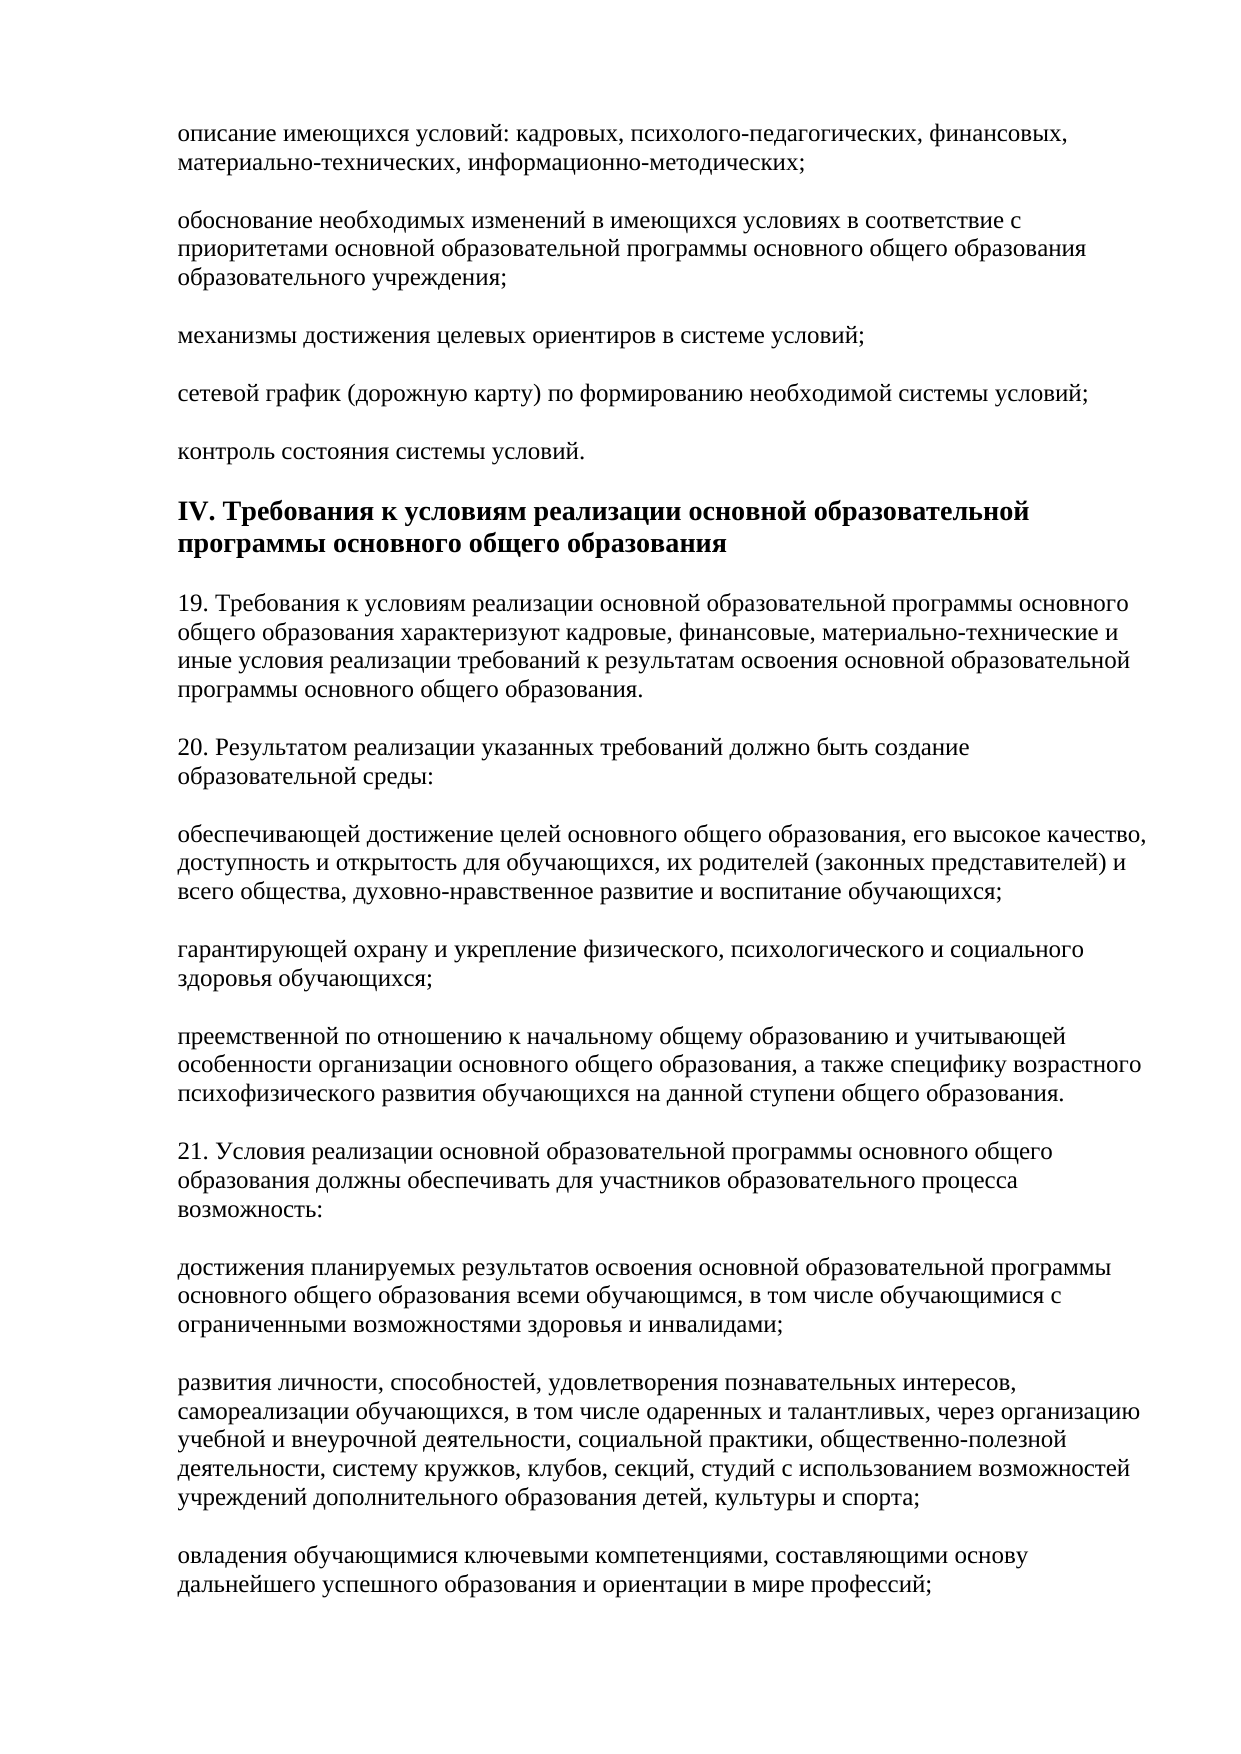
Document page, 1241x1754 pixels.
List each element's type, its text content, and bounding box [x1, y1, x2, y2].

text преемственной по отношению к начальному общему образованию и учитывающей особенности организации основного общего образования, а также специфику возрастного психофизического развития обучающихся на данной ступени общего образования. [177, 1021, 1152, 1107]
text IV. Требования к условиям реализации основной образовательной программы основного общего образования [177, 494, 1152, 559]
text контроль состояния системы условий. [177, 436, 1152, 465]
text достижения планируемых результатов освоения основной образовательной программы основного общего образования всеми обучающимся, в том числе обучающимися с ограниченными возможностями здоровья и инвалидами; [177, 1252, 1152, 1338]
text механизмы достижения целевых ориентиров в системе условий; [177, 320, 1152, 349]
text 20. Результатом реализации указанных требований должно быть создание образовательной среды: [177, 732, 1152, 789]
text развития личности, способностей, удовлетворения познавательных интересов, самореализации обучающихся, в том числе одаренных и талантливых, через организацию учебной и внеурочной деятельности, социальной практики, общественно-полезной деятельности, систему кружков, клубов, секций, студий с использованием возможностей учреждений дополнительного образования детей, культуры и спорта; [177, 1367, 1152, 1511]
text 21. Условия реализации основной образовательной программы основного общего образования должны обеспечивать для участников образовательного процесса возможность: [177, 1136, 1152, 1222]
text овладения обучающимися ключевыми компетенциями, составляющими основу дальнейшего успешного образования и ориентации в мире профессий; [177, 1540, 1152, 1597]
text 19. Требования к условиям реализации основной образовательной программы основного общего образования характеризуют кадровые, финансовые, материально-технические и иные условия реализации требований к результатам освоения основной образовательной программы основного общего образования. [177, 588, 1152, 703]
text обоснование необходимых изменений в имеющихся условиях в соответствие с приоритетами основной образовательной программы основного общего образования образовательного учреждения; [177, 205, 1152, 291]
text гарантирующей охрану и укрепление физического, психологического и социального здоровья обучающихся; [177, 934, 1152, 992]
text обеспечивающей достижение целей основного общего образования, его высокое качество, доступность и открытость для обучающихся, их родителей (законных представителей) и всего общества, духовно-нравственное развитие и воспитание обучающихся; [177, 819, 1152, 905]
text описание имеющихся условий: кадровых, психолого-педагогических, финансовых, материально-технических, информационно-методических; [177, 118, 1152, 176]
text сетевой график (дорожную карту) по формированию необходимой системы условий; [177, 378, 1152, 407]
